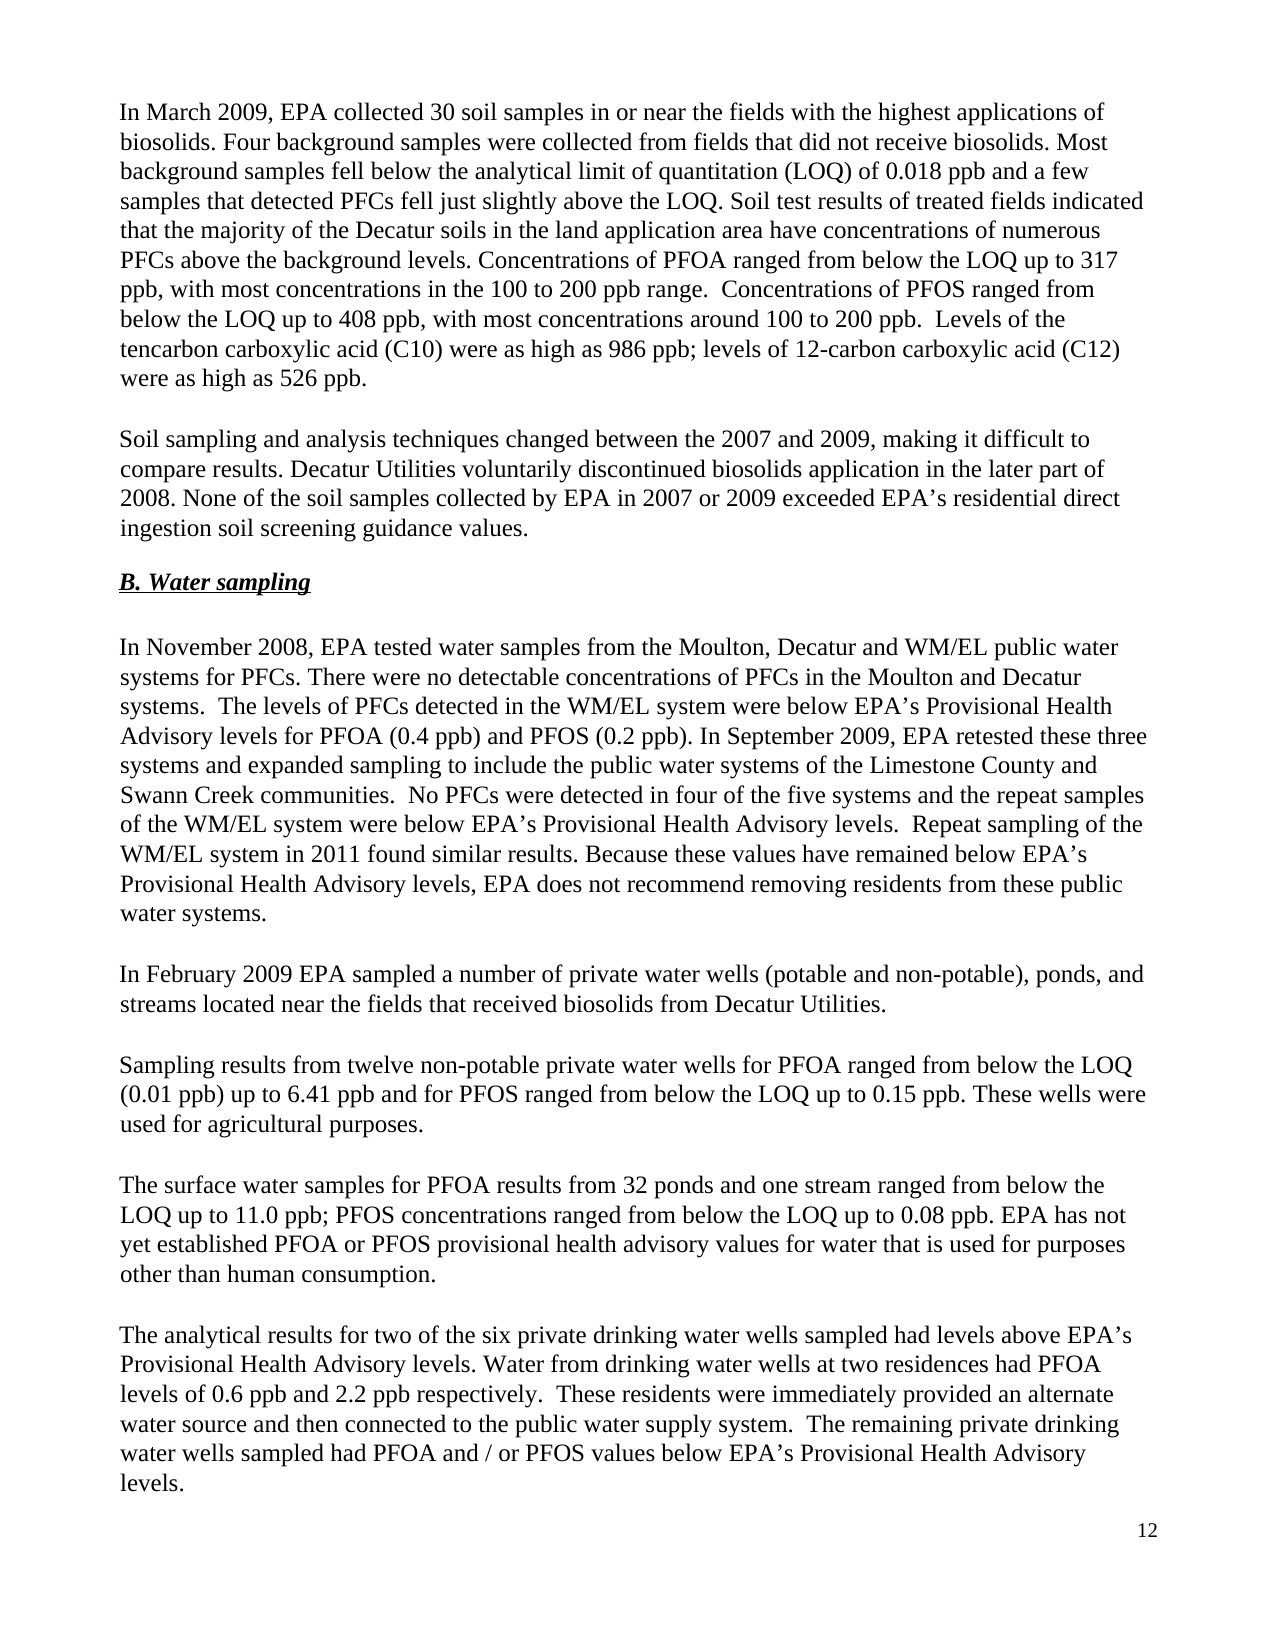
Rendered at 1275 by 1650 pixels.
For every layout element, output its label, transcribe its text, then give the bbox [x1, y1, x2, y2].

subtitle B. Water sampling [118, 567, 1154, 596]
text In February 2009 EPA sampled a number of private water wells (potable and non-potable), ponds, and streams located near the fields that received biosolids from Decatur Utilities. [119, 959, 1155, 1018]
text The analytical results for two of the six private drinking water wells sampled had levels above EPA’s Provisional Health Advisory levels. Water from drinking water wells at two residences had PFOA levels of 0.6 ppb and 2.2 ppb respectively. These residents were immediately provided an alternate water source and then connected to the public water supply system. The remaining private drinking water wells sampled had PFOA and / or PFOS values below EPA’s Provisional Health Advisory levels. [119, 1320, 1155, 1497]
text Soil sampling and analysis techniques changed between the 2007 and 2009, making it difficult to compare results. Decatur Utilities voluntarily discontinued biosolids application in the later part of 2008. None of the soil samples collected by EPA in 2007 or 2009 exceeded EPA’s residential direct ingestion soil screening guidance values. [119, 424, 1155, 542]
text The surface water samples for PFOA results from 32 ponds and one stream ranged from below the LOQ up to 11.0 ppb; PFOS concentrations ranged from below the LOQ up to 0.08 ppb. EPA has not yet established PFOA or PFOS provisional health advisory values for water that is used for purposes other than human consumption. [119, 1170, 1155, 1288]
text Sampling results from twelve non-potable private water wells for PFOA ranged from below the LOQ (0.01 ppb) up to 6.41 ppb and for PFOS ranged from below the LOQ up to 0.15 ppb. These wells were used for agricultural purposes. [119, 1050, 1155, 1138]
text In March 2009, EPA collected 30 soil samples in or near the fields with the highest applications of biosolids. Four background samples were collected from fields that did not receive biosolids. Most background samples fell below the analytical limit of quantitation (LOQ) of 0.018 ppb and a few samples that detected PFCs fell just slightly above the LOQ. Soil test results of treated fields indicated that the majority of the Decatur soils in the land application area have concentrations of numerous PFCs above the background levels. Concentrations of PFOA ranged from below the LOQ up to 317 ppb, with most concentrations in the 100 to 200 ppb range. Concentrations of PFOS ranged from below the LOQ up to 408 ppb, with most concentrations around 100 to 200 ppb. Levels of the tencarbon carboxylic acid (C10) were as high as 986 ppb; levels of 12-carbon carboxylic acid (C12) were as high as 526 ppb. [119, 97, 1155, 392]
text In November 2008, EPA tested water samples from the Moulton, Decatur and WM/EL public water systems for PFCs. There were no detectable concentrations of PFCs in the Moulton and Decatur systems. The levels of PFCs detected in the WM/EL system were below EPA’s Provisional Health Advisory levels for PFOA (0.4 ppb) and PFOS (0.2 ppb). In September 2009, EPA retested these three systems and expanded sampling to include the public water systems of the Limestone County and Swann Creek communities. No PFCs were detected in four of the five systems and the repeat samples of the WM/EL system were below EPA’s Provisional Health Advisory levels. Repeat sampling of the WM/EL system in 2011 found similar results. Because these values have remained below EPA’s Provisional Health Advisory levels, EPA does not recommend removing residents from these public water systems. [119, 632, 1155, 927]
